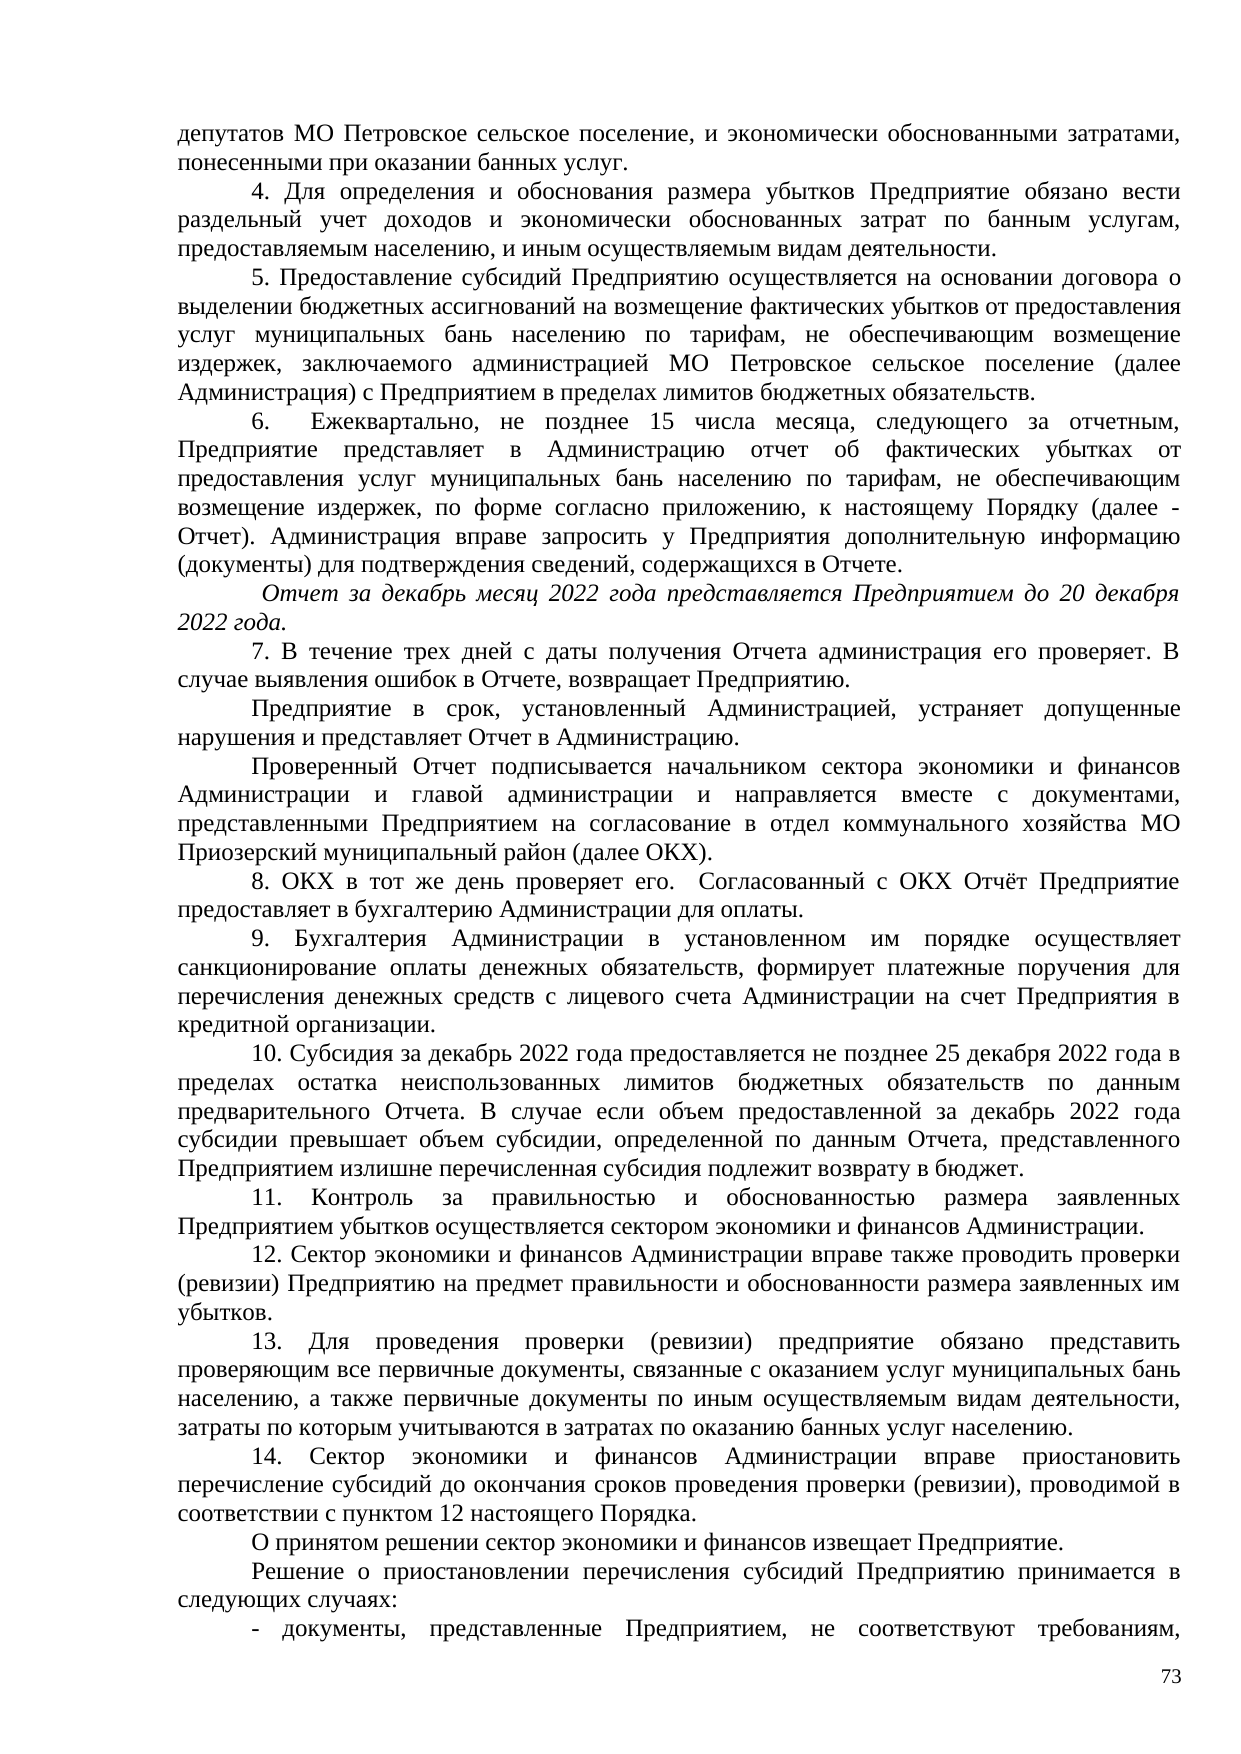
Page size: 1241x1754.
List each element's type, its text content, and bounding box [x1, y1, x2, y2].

text 6. Ежеквартально, не позднее 15 числа месяца, следующего за отчетным, Предприятие представляет в Администрацию отчет об фактических убытках от предоставления услуг муниципальных бань населению по тарифам, не обеспечивающим возмещение издержек, по форме согласно приложению, к настоящему Порядку (далее - Отчет). Администрация вправе запросить у Предприятия дополнительную информацию (документы) для подтверждения сведений, содержащихся в Отчете. [177, 406, 1181, 578]
text Предприятие в срок, установленный Администрацией, устраняет допущенные нарушения и представляет Отчет в Администрацию. [177, 693, 1181, 751]
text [177, 1613, 1181, 1642]
text 7. В течение трех дней с даты получения Отчета администрация его проверяет. В случае выявления ошибок в Отчете, возвращает Предприятию. [177, 636, 1181, 693]
text О принятом решении сектор экономики и финансов извещает Предприятие. [177, 1527, 1181, 1556]
text Отчет за декабрь месяц 2022 года представляется Предприятием до 20 декабря 2022 года. [177, 578, 1181, 636]
text 11. Контроль за правильностью и обоснованностью размера заявленных Предприятием убытков осуществляется сектором экономики и финансов Администрации. [177, 1182, 1181, 1239]
text 10. Субсидия за декабрь 2022 года предоставляется не позднее 25 декабря 2022 года в пределах остатка неиспользованных лимитов бюджетных обязательств по данным предварительного Отчета. В случае если объем предоставленной за декабрь 2022 года субсидии превышает объем субсидии, определенной по данным Отчета, представленного Предприятием излишне перечисленная субсидия подлежит возврату в бюджет. [177, 1038, 1181, 1182]
text 13. Для проведения проверки (ревизии) предприятие обязано представить проверяющим все первичные документы, связанные с оказанием услуг муниципальных бань населению, а также первичные документы по иным осуществляемым видам деятельности, затраты по которым учитываются в затратах по оказанию банных услуг населению. [177, 1326, 1181, 1441]
text Решение о приостановлении перечисления субсидий Предприятию принимается в следующих случаях: [177, 1556, 1181, 1613]
text Проверенный Отчет подписывается начальником сектора экономики и финансов Администрации и главой администрации и направляется вместе с документами, представленными Предприятием на согласование в отдел коммунального хозяйства МО Приозерский муниципальный район (далее ОКХ). [177, 751, 1181, 866]
text 12. Сектор экономики и финансов Администрации вправе также проводить проверки (ревизии) Предприятию на предмет правильности и обоснованности размера заявленных им убытков. [177, 1239, 1181, 1326]
text 9. Бухгалтерия Администрации в установленном им порядке осуществляет санкционирование оплаты денежных обязательств, формирует платежные поручения для перечисления денежных средств с лицевого счета Администрации на счет Предприятия в кредитной организации. [177, 923, 1181, 1038]
text 8. ОКХ в тот же день проверяет его. Согласованный с ОКХ Отчёт Предприятие предоставляет в бухгалтерию Администрации для оплаты. [177, 866, 1181, 923]
text 5. Предоставление субсидий Предприятию осуществляется на основании договора о выделении бюджетных ассигнований на возмещение фактических убытков от предоставления услуг муниципальных бань населению по тарифам, не обеспечивающим возмещение издержек, заключаемого администрацией МО Петровское сельское поселение (далее Администрация) с Предприятием в пределах лимитов бюджетных обязательств. [177, 262, 1181, 406]
text 4. Для определения и обоснования размера убытков Предприятие обязано вести раздельный учет доходов и экономически обоснованных затрат по банным услугам, предоставляемым населению, и иным осуществляемым видам деятельности. [177, 176, 1181, 262]
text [177, 118, 1181, 176]
text 14. Сектор экономики и финансов Администрации вправе приостановить перечисление субсидий до окончания сроков проведения проверки (ревизии), проводимой в соответствии с пунктом 12 настоящего Порядка. [177, 1441, 1181, 1527]
